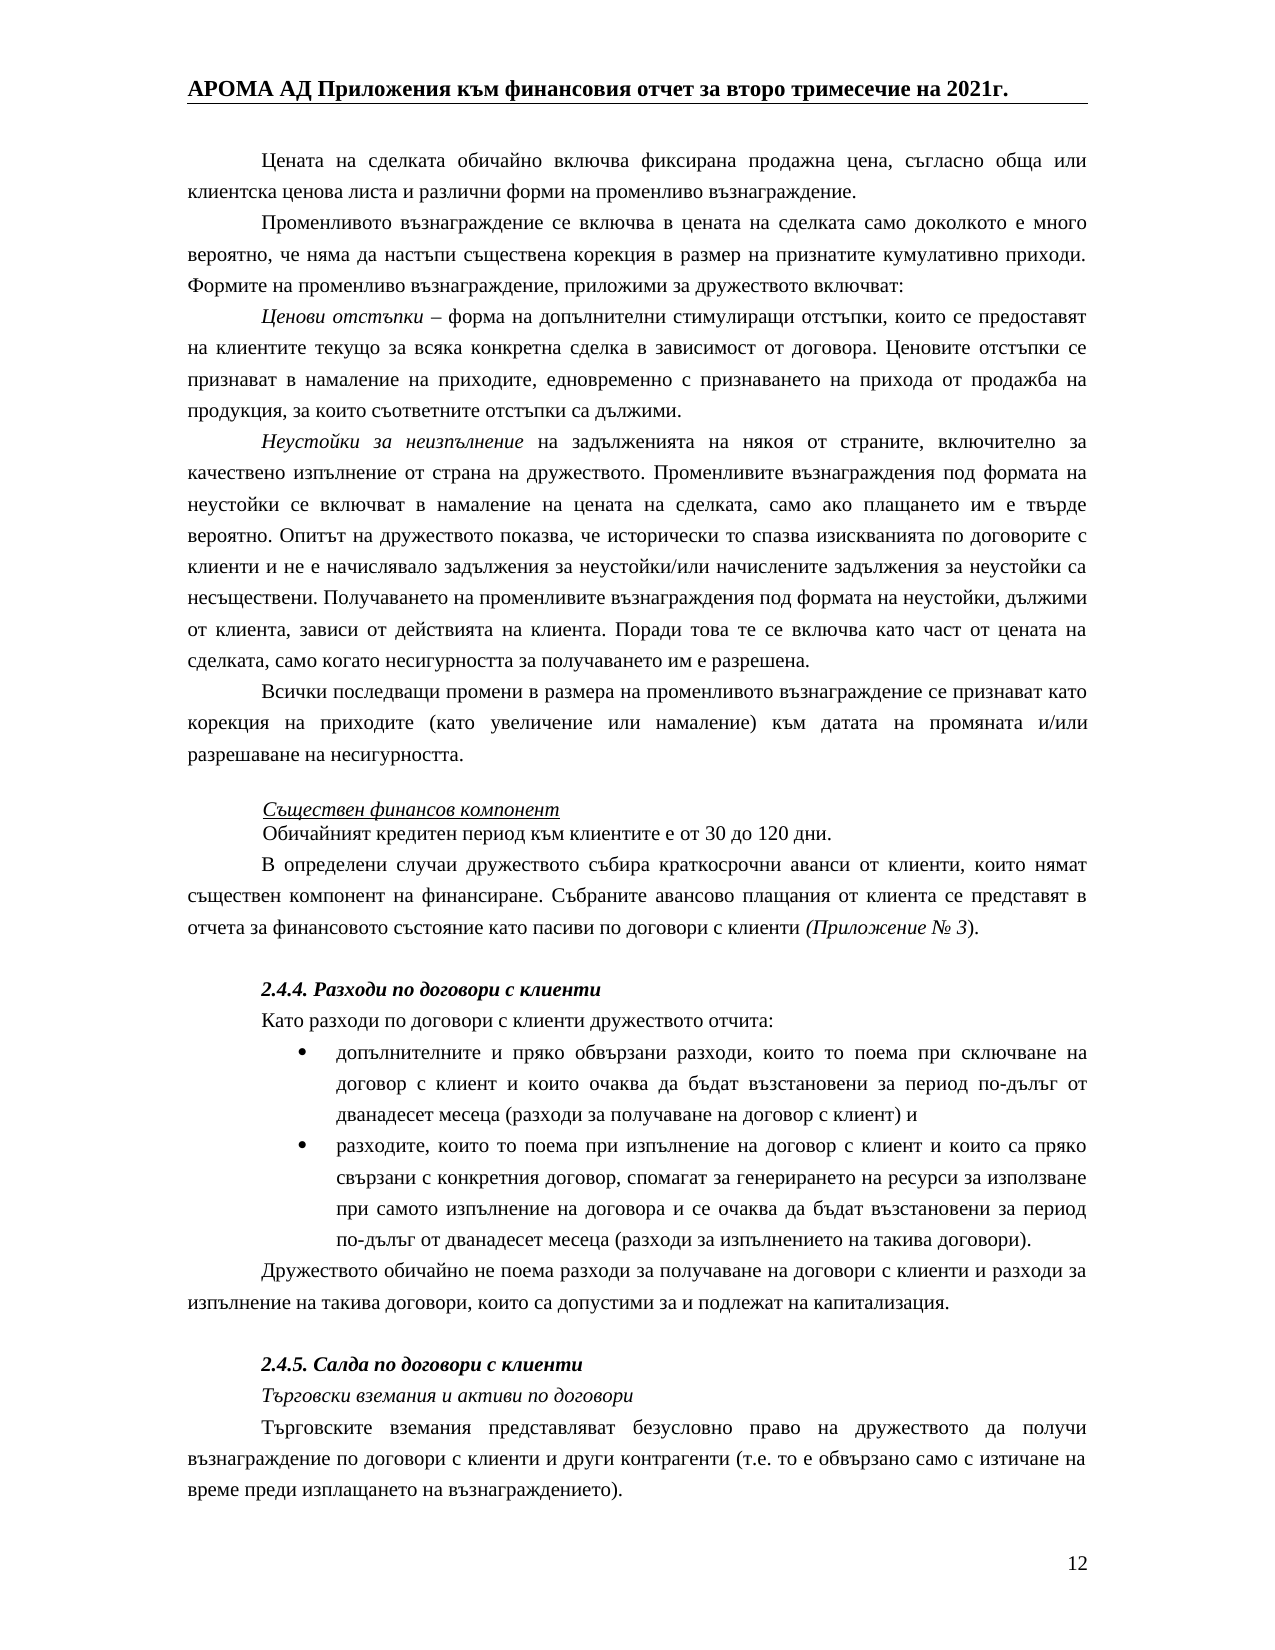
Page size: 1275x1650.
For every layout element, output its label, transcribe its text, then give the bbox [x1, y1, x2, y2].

text Съществен финансов компонент [187, 797, 1088, 821]
text Като разходи по договори с клиенти дружеството отчита: [187, 1008, 1088, 1032]
text Неустойки за неизпълнение на задълженията на някоя от страните, включително за качествено изпълнение от страна на дружеството. Променливите възнаграждения под формата на неустойки се включват в намаление на цената на сделката, само ако плащането им е твърде вероятно. Опитът на дружеството показва, че исторически то спазва изискванията по договорите с клиенти и не е начислявало задължения за неустойки/или начислените задължения за неустойки са несъществени. Получаването на променливите възнаграждения под формата на неустойки, дължими от клиента, зависи от действията на клиента. Поради това те се включва като част от цената на сделката, само когато несигурността за получаването им е разрешена. [187, 429, 1088, 672]
text Обичайният кредитен период към клиентите е от 30 до 120 дни. [187, 821, 1088, 845]
text Търговски вземания и активи по договори [187, 1383, 1088, 1407]
list разходите, които то поема при изпълнение на договор с клиент и които са пряко свързани с конкретния договор, спомагат за генерирането на ресурси за използване при самото изпълнение на договора и се очаква да бъдат възстановени за период по-дълъг от дванадесет месеца (разходи за изпълнението на такива договори). [298, 1133, 1088, 1251]
text Променливото възнаграждение се включва в цената на сделката само доколкото е много вероятно, че няма да настъпи съществена корекция в размер на признатите кумулативно приходи. Формите на променливо възнаграждение, приложими за дружеството включват: [187, 210, 1088, 297]
text Цената на сделката обичайно включва фиксирана продажна цена, съгласно обща или клиентска ценова листа и различни форми на променливо възнаграждение. [187, 148, 1088, 203]
text Търговските вземания представляват безусловно право на дружеството да получи възнаграждение по договори с клиенти и други контрагенти (т.е. то е обвързано само с изтичане на време преди изплащането на възнаграждението). [187, 1414, 1088, 1501]
text В определени случаи дружеството събира краткосрочни аванси от клиенти, които нямат съществен компонент на финансиране. Събраните авансово плащания от клиента се представят в отчета за финансовото състояние като пасиви по договори с клиенти (Приложение № 3). [187, 852, 1088, 939]
text Дружеството обичайно не поема разходи за получаване на договори с клиенти и разходи за изпълнение на такива договори, които са допустими за и подлежат на капитализация. [187, 1258, 1088, 1314]
text 2.4.5. Салда по договори с клиенти [187, 1352, 1088, 1376]
text Всички последващи промени в размера на променливото възнаграждение се признават като корекция на приходите (като увеличение или намаление) към датата на промяната и/или разрешаване на несигурността. [187, 679, 1088, 766]
text Ценови отстъпки – форма на допълнителни стимулиращи отстъпки, които се предоставят на клиентите текущо за всяка конкретна сделка в зависимост от договора. Ценовите отстъпки се признават в намаление на приходите, едновременно с признаването на прихода от продажба на продукция, за които съответните отстъпки са дължими. [187, 304, 1088, 422]
list допълнителните и пряко обвързани разходи, които то поема при сключване на договор с клиент и които очаква да бъдат възстановени за период по-дълъг от дванадесет месеца (разходи за получаване на договор с клиент) и [298, 1039, 1088, 1126]
text 2.4.4. Разходи по договори с клиенти [187, 977, 1088, 1001]
